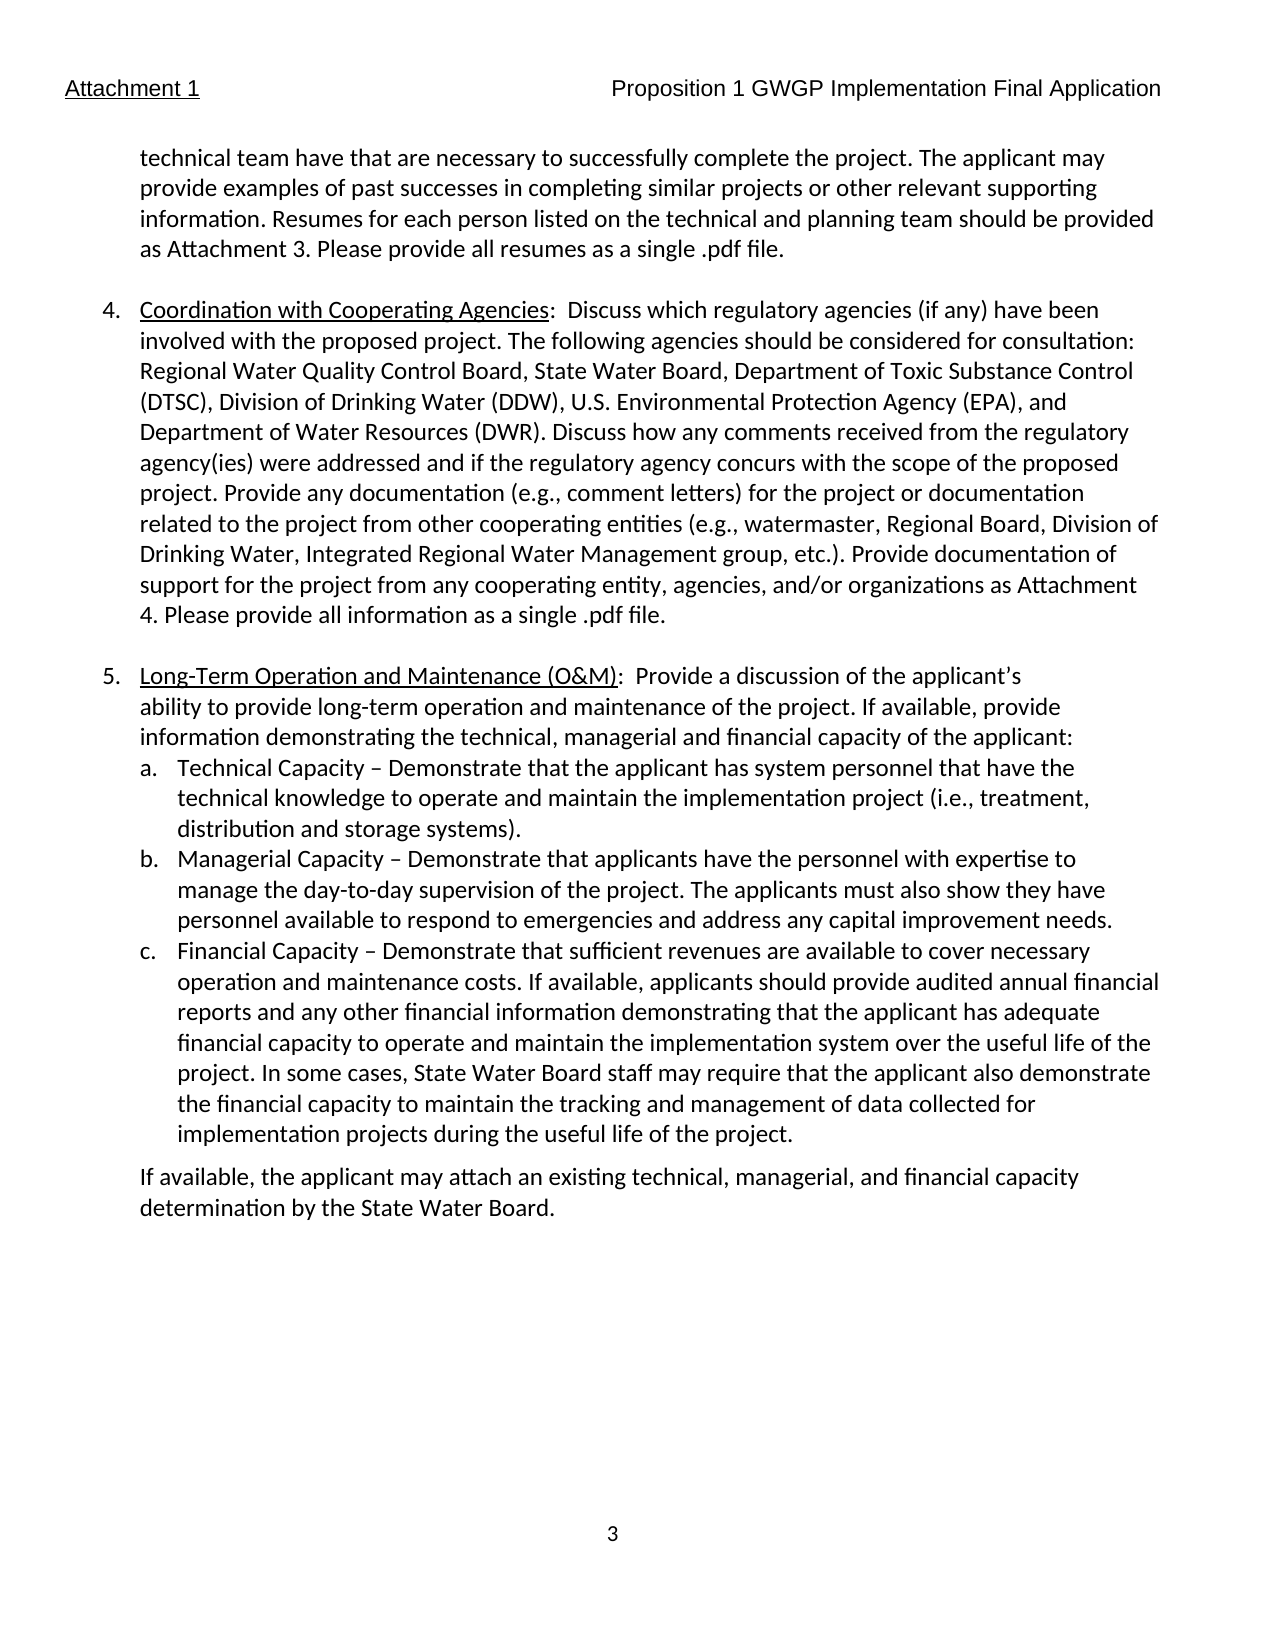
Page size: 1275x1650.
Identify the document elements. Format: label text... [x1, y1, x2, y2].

list Managerial Capacity – Demonstrate that applicants have the personnel with expertise to manage the day-to-day supervision of the project. The applicants must also show they have personnel available to respond to emergencies and address any capital improvement needs. [139, 844, 1161, 935]
list Technical Capacity – Demonstrate that the applicant has system personnel that have the technical knowledge to operate and maintain the implementation project (i.e., treatment, distribution and storage systems). [139, 752, 1161, 844]
list Long-Term Operation and Maintenance (O&M): Provide a discussion of the applicant’s ability to provide long-term operation and maintenance of the project. If available, provide information demonstrating the technical, managerial and financial capacity of the applicant: [102, 661, 1079, 752]
text If available, the applicant may attach an existing technical, managerial, and financial capacity determination by the State Water Board. [139, 1161, 1161, 1222]
list Coordination with Cooperating Agencies: Discuss which regulatory agencies (if any) have been involved with the proposed project. The following agencies should be considered for consultation: Regional Water Quality Control Board, State Water Board, Department of Toxic Substance Control (DTSC), Division of Drinking Water (DDW), U.S. Environmental Protection Agency (EPA), and Department of Water Resources (DWR). Discuss how any comments received from the regulatory agency(ies) were addressed and if the regulatory agency concurs with the scope of the proposed project. Provide any documentation (e.g., comment letters) for the project or documentation related to the project from other cooperating entities (e.g., watermaster, Regional Board, Division of Drinking Water, Integrated Regional Water Management group, etc.). Provide documentation of support for the project from any cooperating entity, agencies, and/or organizations as Attachment 4. Please provide all information as a single .pdf file. [102, 294, 1160, 630]
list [102, 142, 1160, 264]
list Financial Capacity – Demonstrate that sufficient revenues are available to cover necessary operation and maintenance costs. If available, applicants should provide audited annual financial reports and any other financial information demonstrating that the applicant has adequate financial capacity to operate and maintain the implementation system over the useful life of the project. In some cases, State Water Board staff may require that the applicant also demonstrate the financial capacity to maintain the tracking and management of data collected for implementation projects during the useful life of the project. [139, 935, 1161, 1149]
